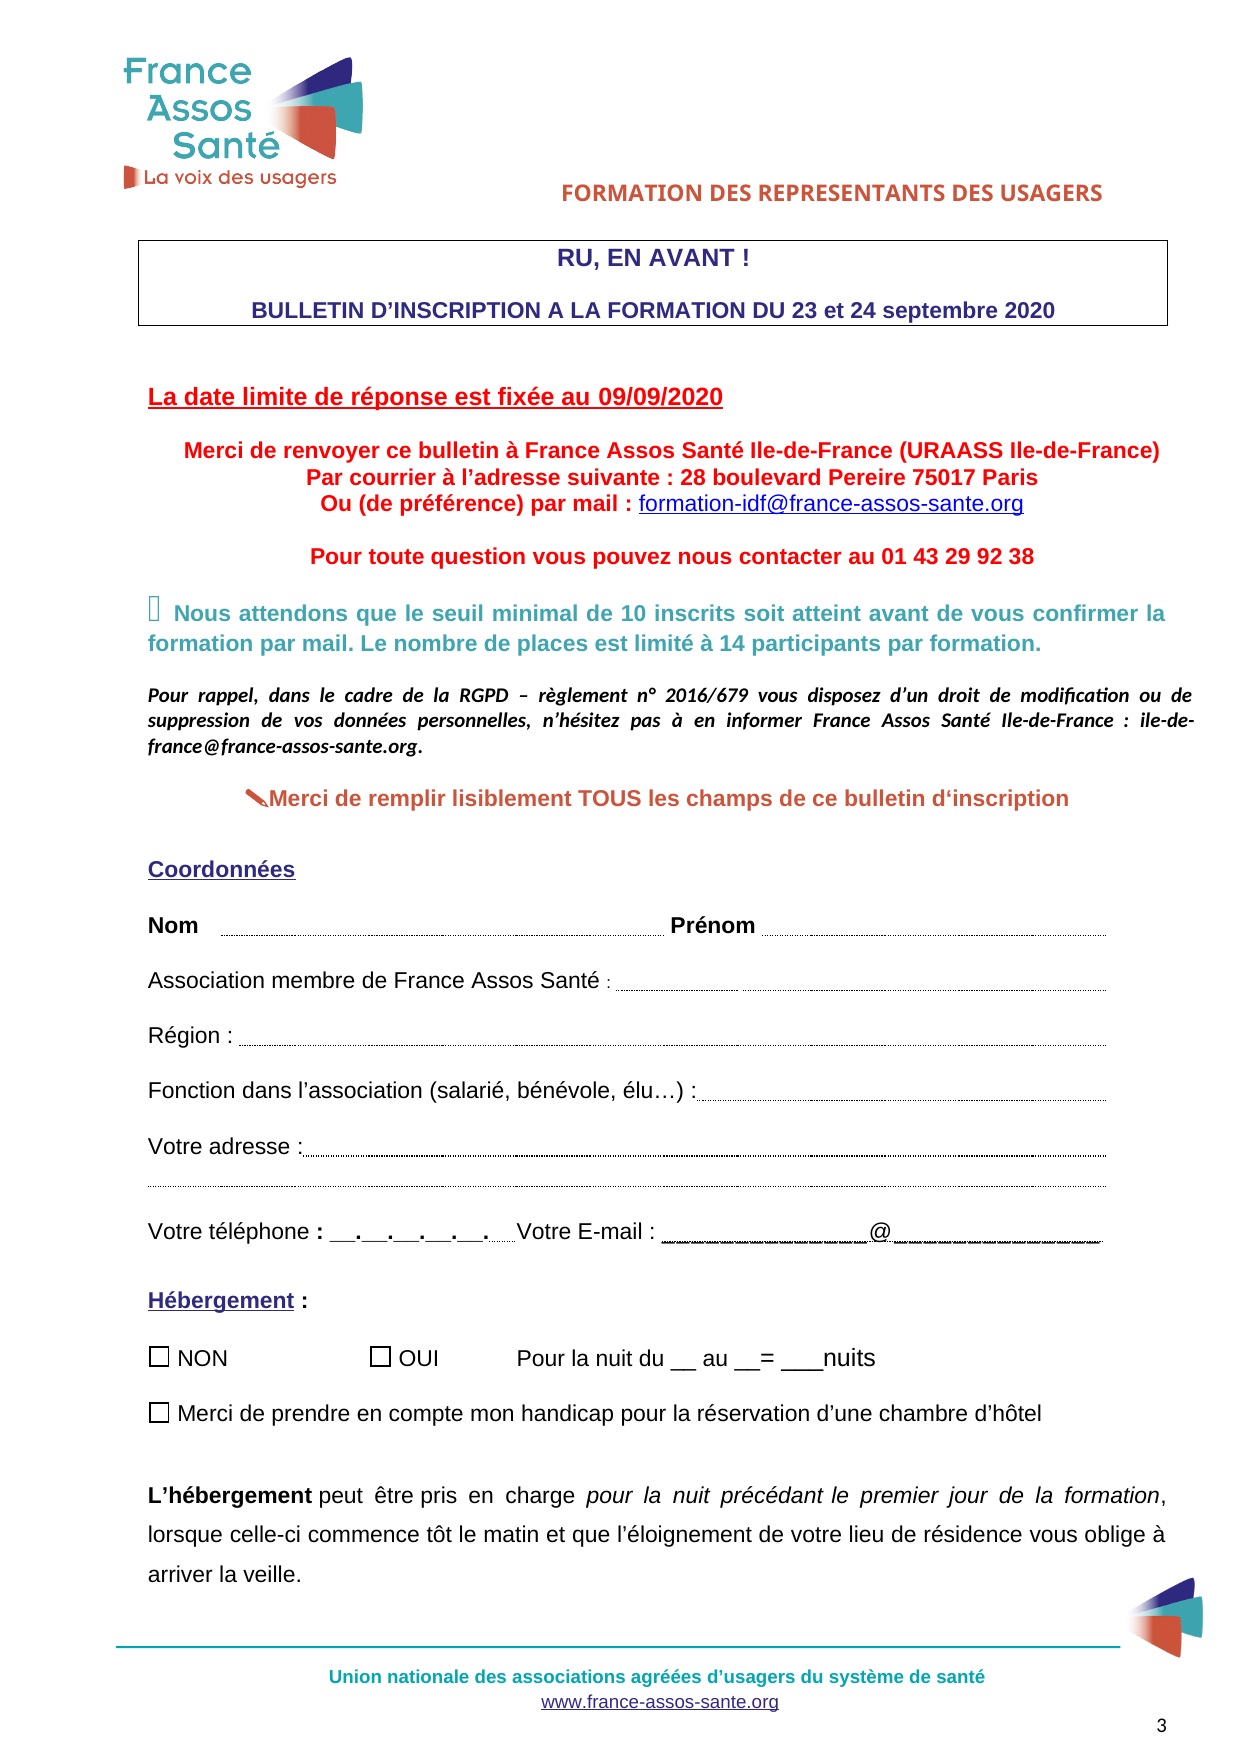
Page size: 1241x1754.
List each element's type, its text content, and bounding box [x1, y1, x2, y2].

text Nom Prénom [148, 912, 1167, 938]
text Merci de renvoyer ce bulletin à France Assos Santé Ile-de-France (URAASS Ile-de-France) [148, 437, 1196, 464]
text Fonction dans l’association (salarié, bénévole, élu…) : [148, 1077, 1167, 1104]
text Pour rappel, dans le cadre de la RGPD – règlement n° 2016/679 vous disposez d’un droit de modification ou de suppression de vos données personnelles, n’hésitez pas à en informer France Assos Santé Ile-de-France : ile-de-france@france-assos-sante.org. [148, 682, 1197, 758]
text RU, EN AVANT ! [139, 241, 1167, 272]
text Région : [148, 1022, 1167, 1049]
text Merci de prendre en compte mon handicap pour la réservation d’une chambre d’hôtel [148, 1400, 1167, 1429]
text NON OUI Pour la nuit du __ au __= ___nuits [148, 1343, 1167, 1371]
text Votre téléphone : __.__.__.__.__. Votre E-mail : ______________@______________ [148, 1218, 1159, 1244]
text Association membre de France Assos Santé : [148, 967, 1167, 993]
text Pour toute question vous pouvez nous contacter au 01 43 29 92 38 [148, 543, 1196, 569]
picture [1123, 1576, 1204, 1659]
text Nous attendons que le seuil minimal de 10 inscrits soit atteint avant de vous confirmer la formation par mail. Le nombre de places est limité à 14 participants par formation. [148, 596, 1167, 656]
text Merci de remplir lisiblement TOUS les champs de ce bulletin d‘inscription [148, 785, 1167, 811]
text Par courrier à l’adresse suivante : 28 boulevard Pereire 75017 Paris [148, 464, 1196, 490]
text L’hébergement peut être pris en charge pour la nuit précédant le premier jour de la formation, lorsque celle-ci commence tôt le matin et que l’éloignement de votre lieu de résidence vous oblige à arriver la veille. [148, 1482, 1167, 1587]
text La date limite de réponse est fixée au 09/09/2020 [148, 382, 1196, 411]
text Votre adresse : [148, 1133, 1167, 1189]
text BULLETIN D’INSCRIPTION A LA FORMATION DU 23 et 24 septembre 2020 [139, 294, 1167, 325]
text Hébergement : [148, 1287, 1167, 1313]
text Coordonnées [148, 856, 1167, 883]
picture [103, 44, 383, 202]
text Ou (de préférence) par mail : formation-idf@france-assos-sante.org [148, 490, 1196, 516]
